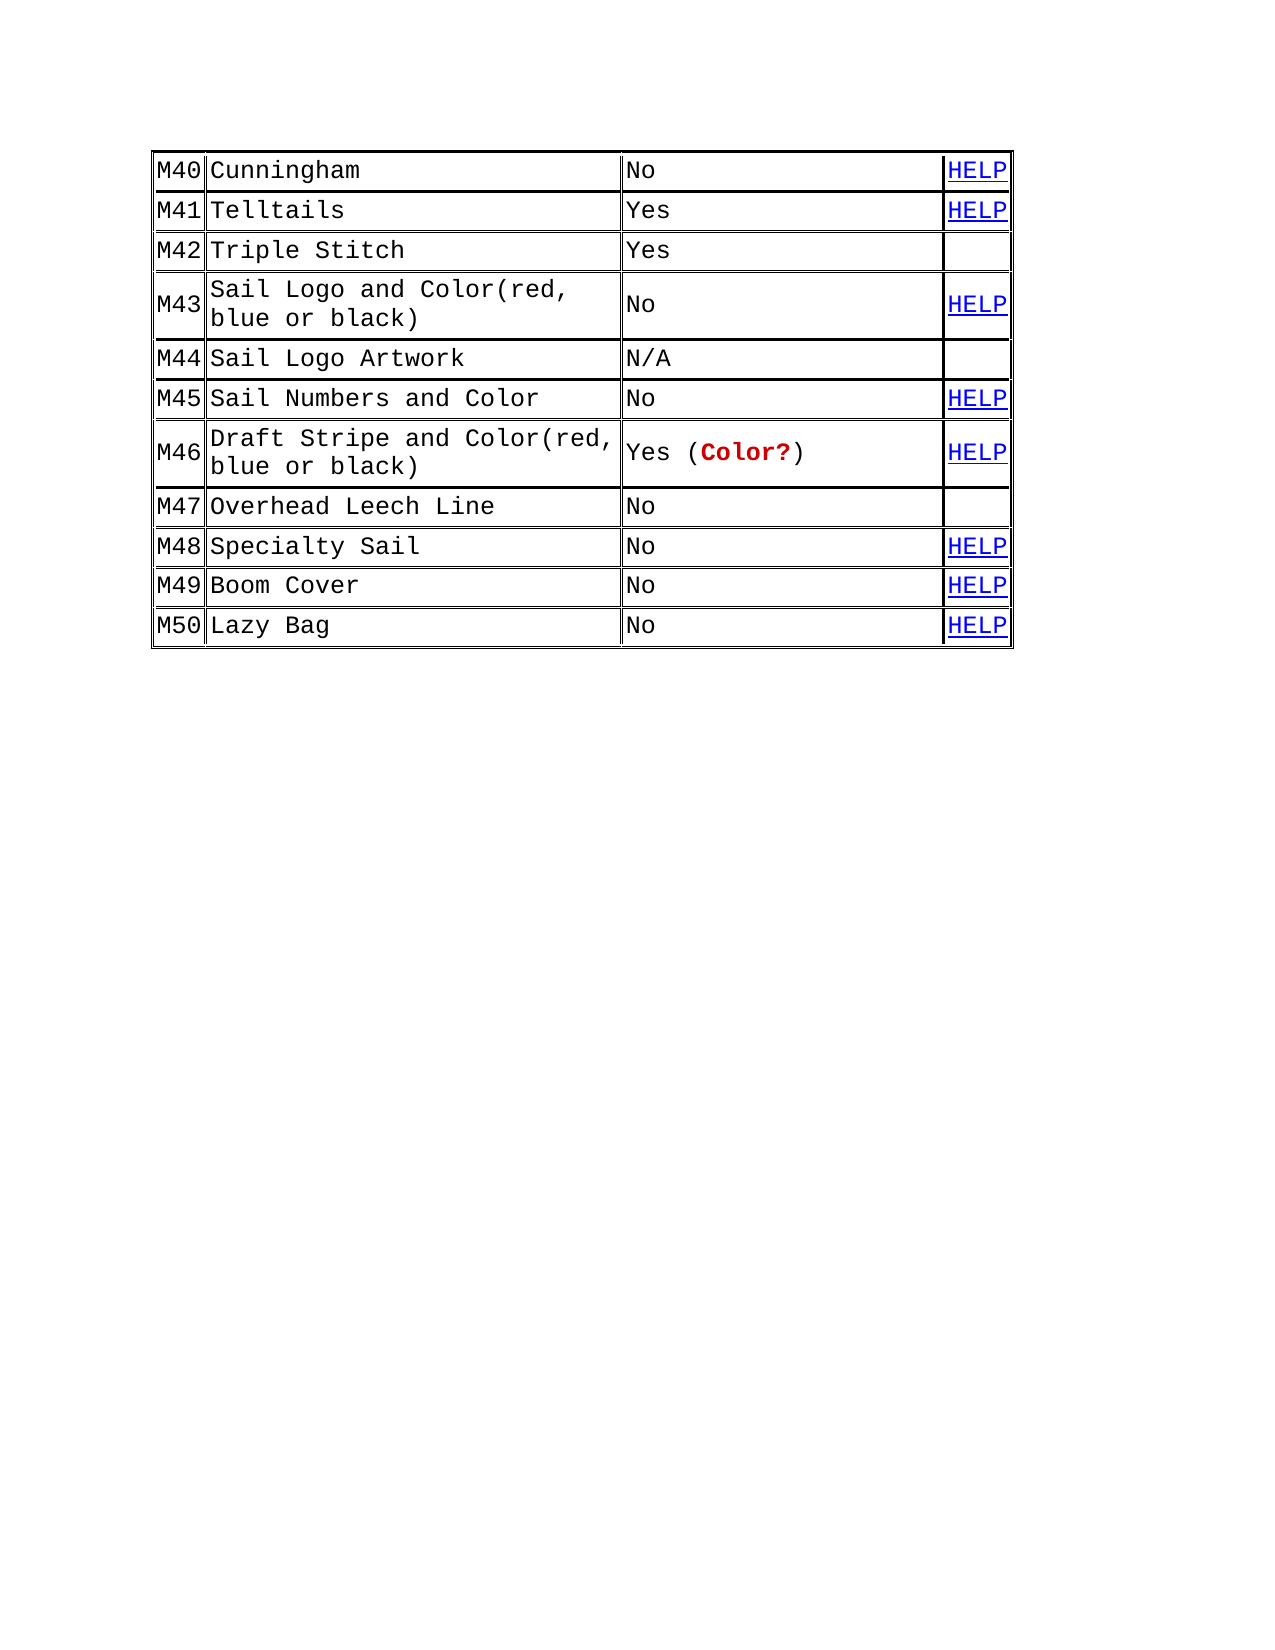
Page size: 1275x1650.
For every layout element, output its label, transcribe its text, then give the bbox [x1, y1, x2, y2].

table_cell Sail Numbers and Color [207, 381, 620, 418]
table_cell M45 [152, 378, 204, 418]
table_cell Yes [623, 193, 942, 230]
table_cell M40 [154, 153, 206, 190]
table_cell M41 [154, 190, 204, 230]
table_cell No [621, 153, 943, 190]
table_cell Yes [623, 233, 942, 270]
table_cell Cunningham [206, 153, 621, 190]
table_cell Yes (Color?) [623, 421, 942, 486]
table_cell HELP [943, 418, 1012, 486]
table_cell M47 [154, 486, 204, 526]
table_cell HELP [945, 378, 1012, 418]
table_cell Draft Stripe and Color(red, blue or black) [207, 421, 620, 486]
table_cell Sail Logo and Color(red, blue or black) [207, 273, 620, 338]
table_cell Boom Cover [207, 569, 620, 606]
table_cell No [623, 273, 942, 338]
table_cell HELP [943, 270, 1012, 338]
table_cell M44 [152, 338, 204, 378]
table_cell HELP [945, 190, 1010, 230]
table_cell No [623, 381, 942, 418]
table_cell HELP [943, 566, 1012, 606]
table_cell M50 [152, 606, 206, 646]
table_cell HELP [943, 153, 1010, 190]
table_cell Specialty Sail [207, 529, 620, 566]
table_cell No [623, 569, 942, 606]
table_cell [945, 338, 1012, 378]
table_cell HELP [943, 606, 1012, 646]
table_cell No [623, 529, 942, 566]
table_cell M49 [152, 566, 206, 606]
table_cell M42 [152, 230, 206, 270]
table_cell Telltails [207, 193, 620, 230]
table_cell [945, 486, 1010, 526]
table_cell M43 [152, 270, 206, 338]
table_cell Triple Stitch [207, 233, 620, 270]
table_cell Lazy Bag [206, 609, 621, 646]
table_cell Overhead Leech Line [207, 489, 620, 526]
table_cell No [623, 489, 942, 526]
table_cell HELP [943, 526, 1012, 566]
table_cell No [621, 609, 943, 646]
table_cell Sail Logo Artwork [207, 341, 620, 378]
table_cell M46 [152, 418, 206, 486]
table_cell [943, 230, 1012, 270]
table_cell M48 [152, 526, 206, 566]
table_cell N/A [623, 341, 942, 378]
